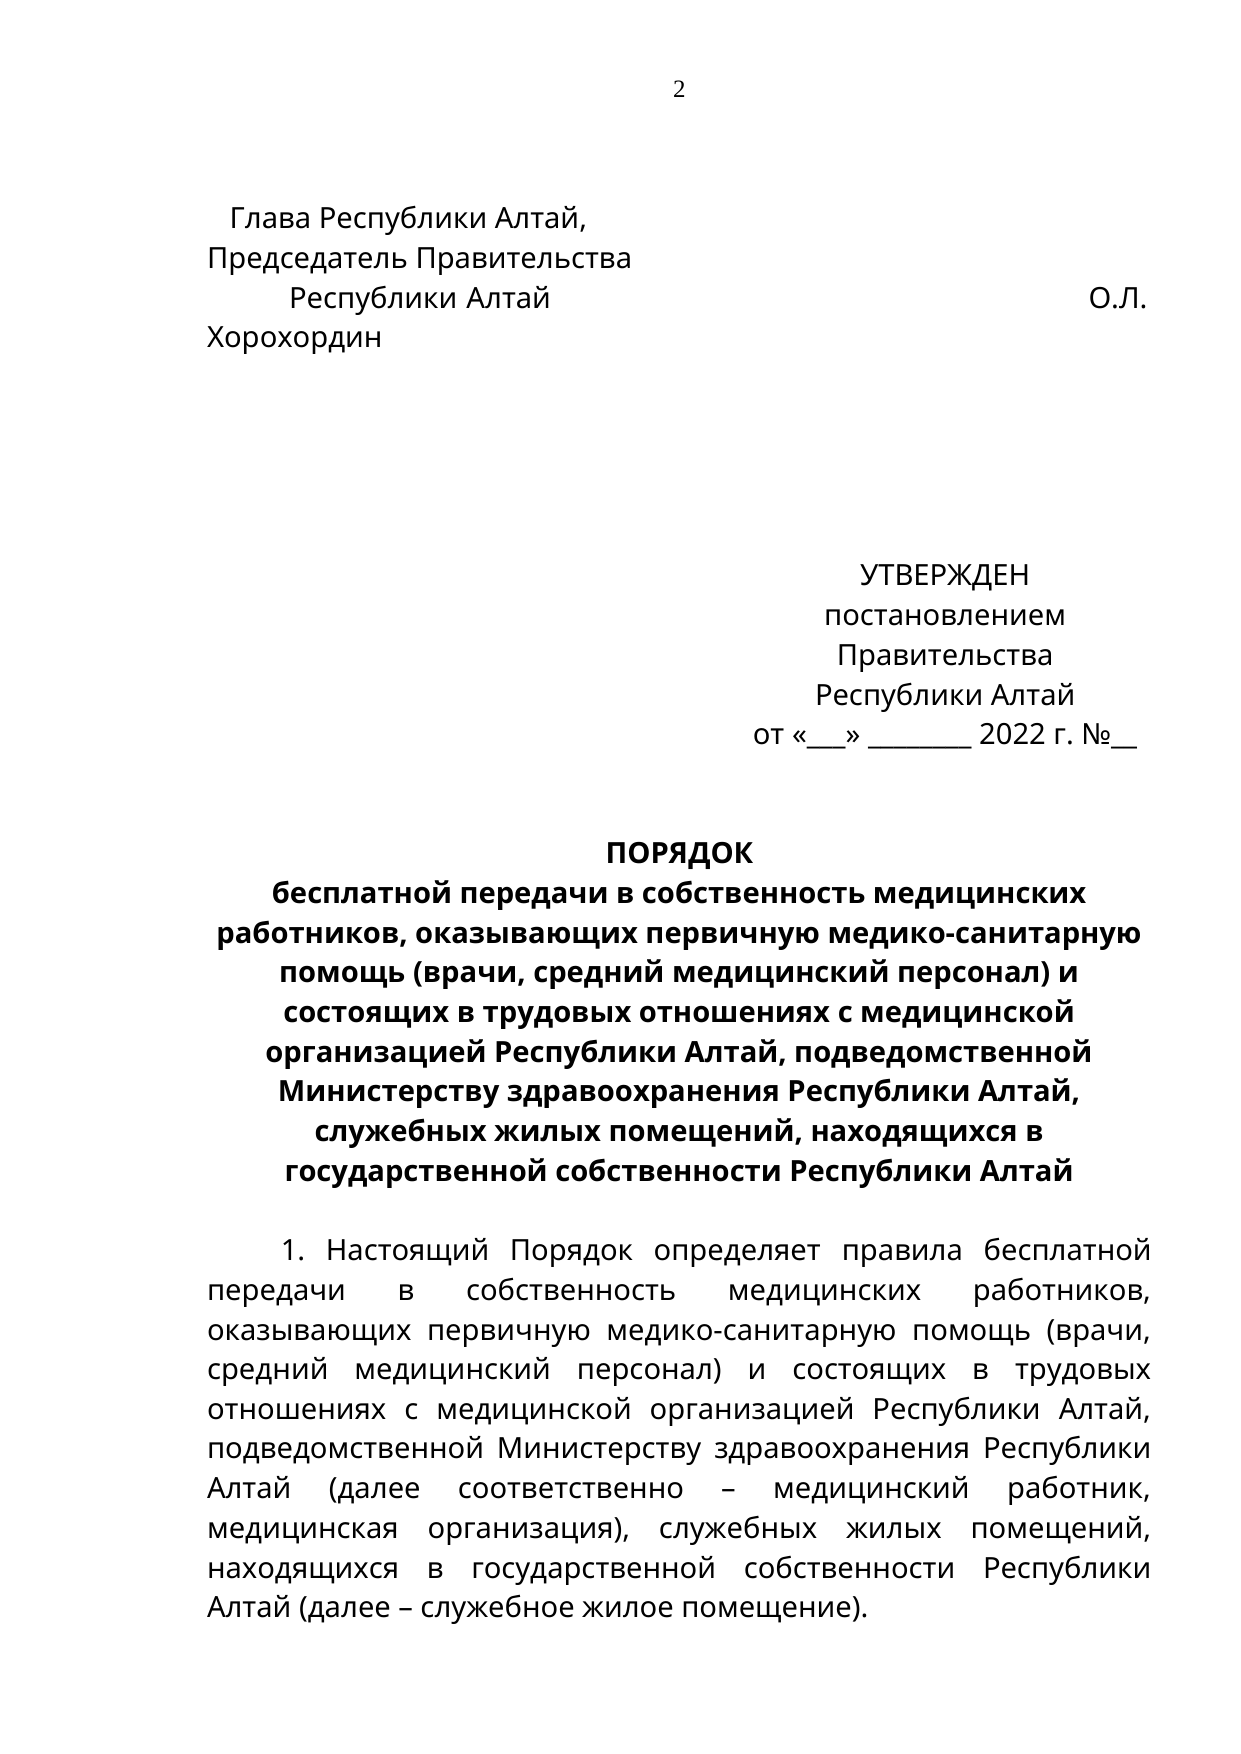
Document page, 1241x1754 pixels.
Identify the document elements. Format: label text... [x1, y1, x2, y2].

text УТВЕРЖДЕН [738, 555, 1152, 594]
text постановлением Правительства [738, 594, 1152, 674]
text 1. Настоящий Порядок определяет правила бесплатной передачи в собственность медицинских работников, оказывающих первичную медико-санитарную помощь (врачи, средний медицинский персонал) и состоящих в трудовых отношениях с медицинской организацией Республики Алтай, подведомственной Министерству здравоохранения Республики Алтай (далее соответственно – медицинский работник, медицинская организация), служебных жилых помещений, находящихся в государственной собственности Республики Алтай (далее – служебное жилое помещение). [207, 1229, 1152, 1626]
text Республики Алтай О.Л. Хорохордин [207, 277, 1152, 356]
text Председатель Правительства [207, 237, 1152, 277]
text ПОРЯДОК [207, 832, 1152, 872]
text бесплатной передачи в собственность медицинских работников, оказывающих первичную медико-санитарную помощь (врачи, средний медицинский персонал) и состоящих в трудовых отношениях с медицинской организацией Республики Алтай, подведомственной Министерству здравоохранения Республики Алтай, служебных жилых помещений, находящихся в государственной собственности Республики Алтай [207, 872, 1152, 1190]
text от «___» ________ 2022 г. №__ [738, 713, 1152, 753]
text Глава Республики Алтай, [207, 197, 1152, 237]
text Республики Алтай [738, 674, 1152, 713]
